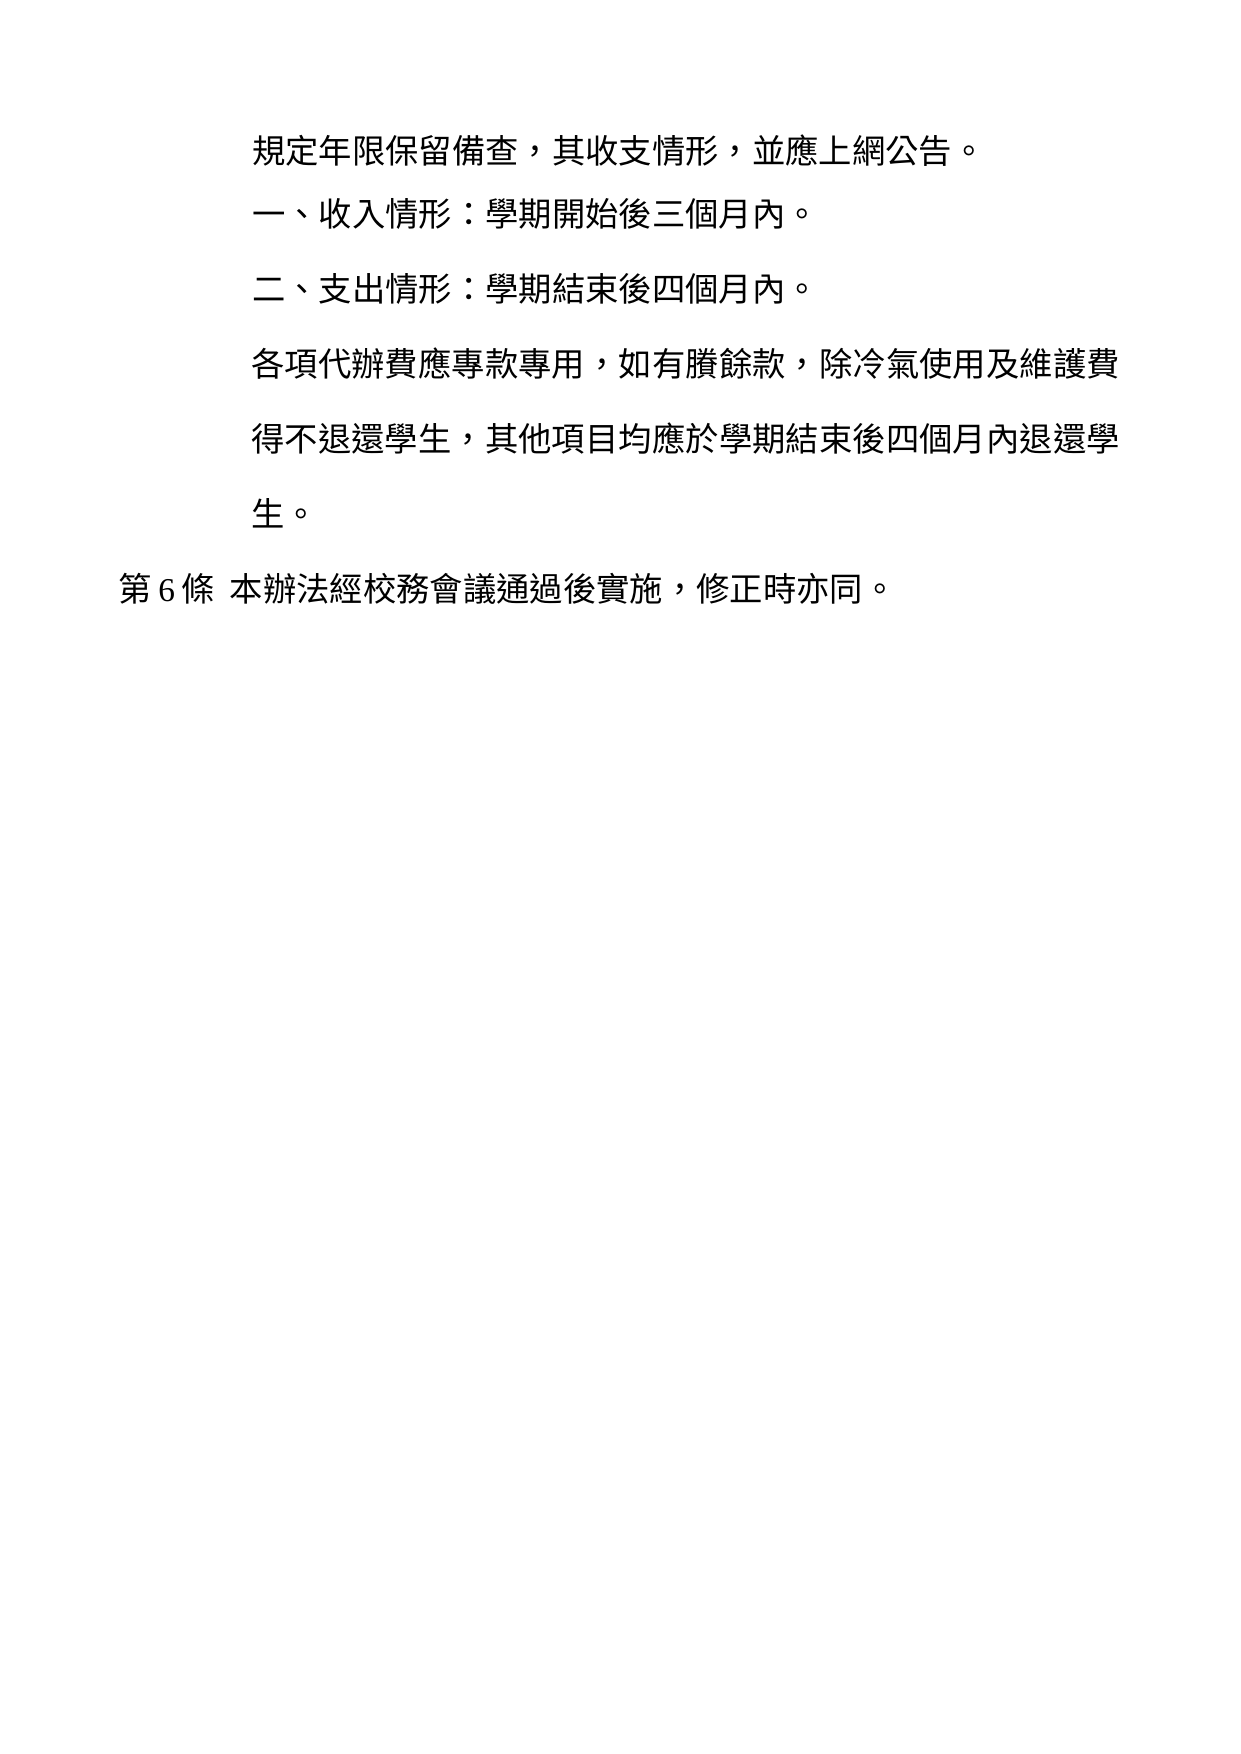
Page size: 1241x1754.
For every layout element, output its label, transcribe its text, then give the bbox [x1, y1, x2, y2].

text 二、支出情形：學期結束後四個月內。 [252, 249, 1122, 324]
text 一、收入情形：學期開始後三個月內。 [252, 174, 1122, 249]
text 第6條 本辦法經校務會議通過後實施，修正時亦同。 [118, 549, 1122, 624]
text 各項代辦費應專款專用，如有賸餘款，除冷氣使用及維護費得不退還學生，其他項目均應於學期結束後四個月內退還學生。 [251, 324, 1122, 549]
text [118, 120, 1122, 174]
